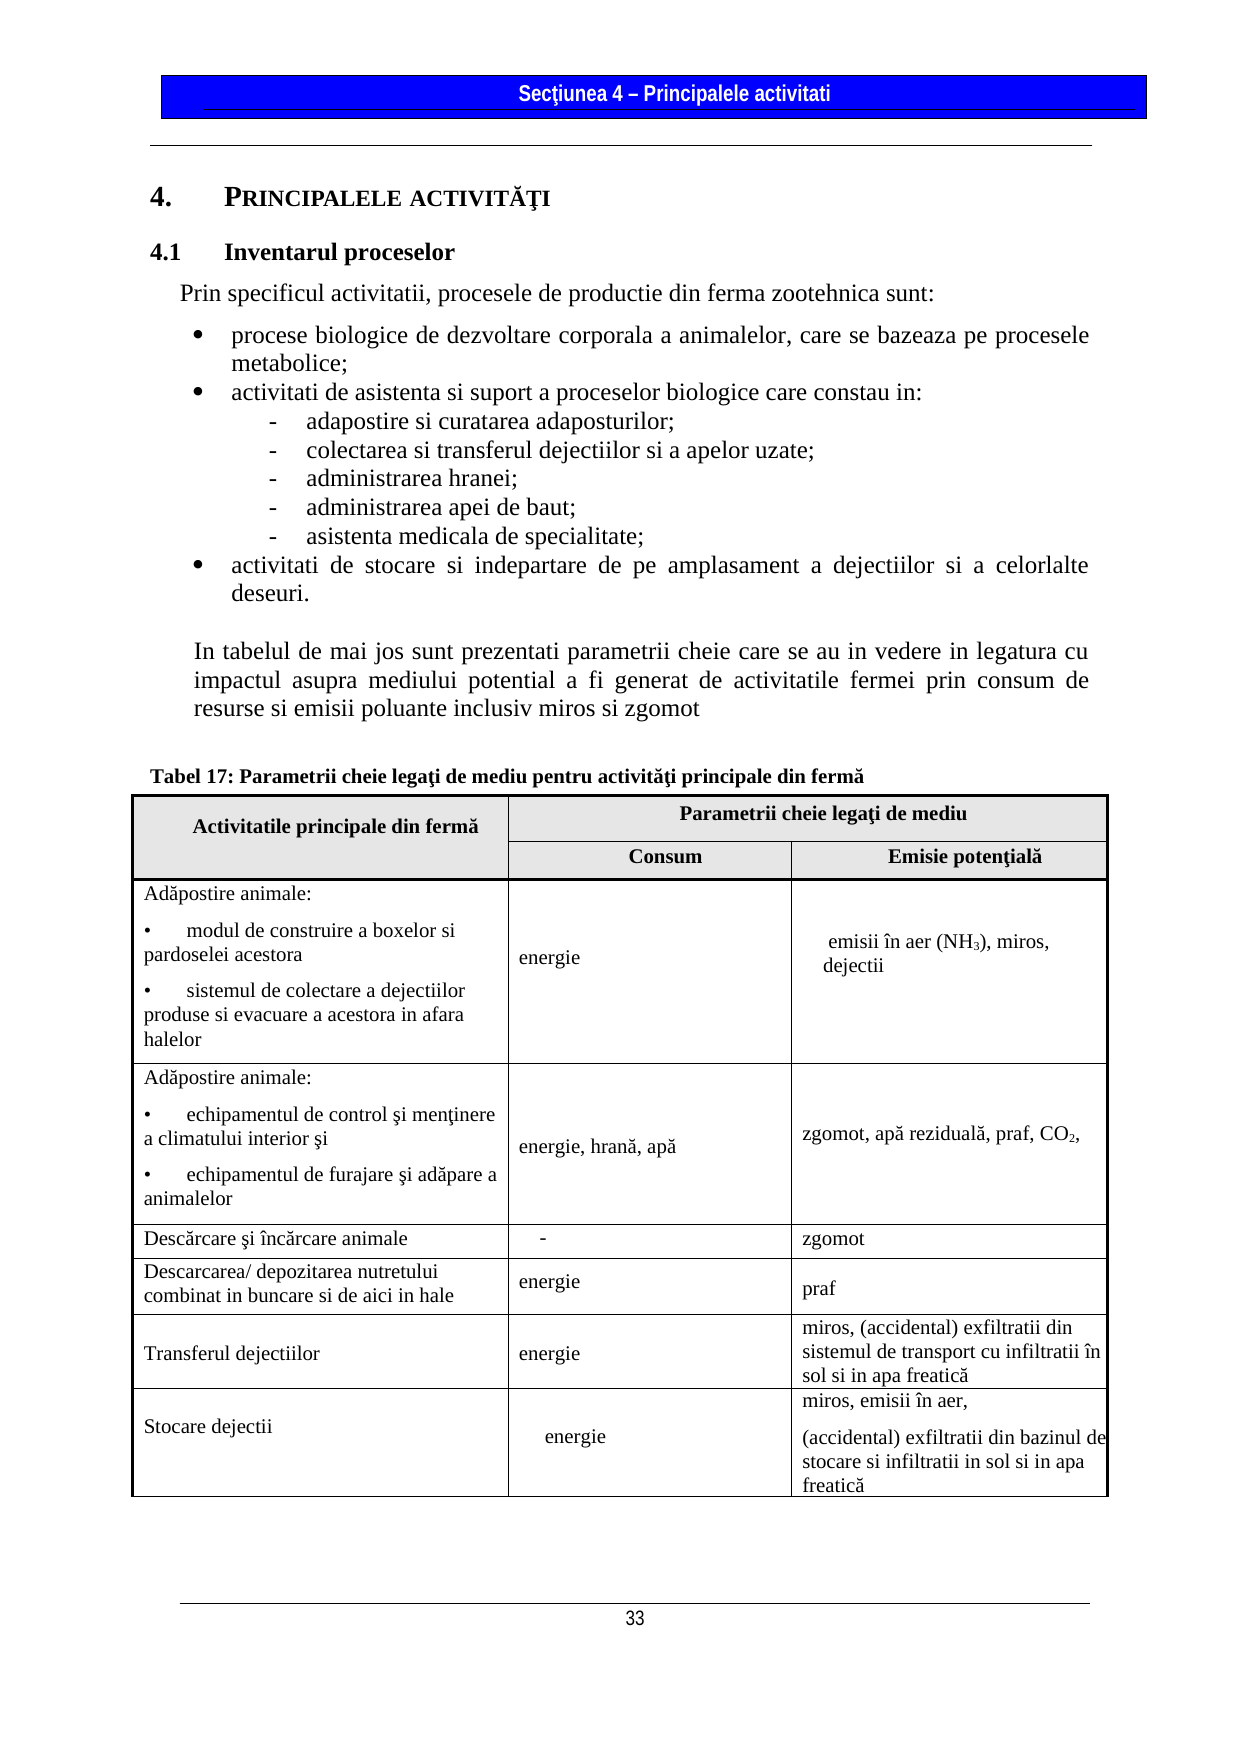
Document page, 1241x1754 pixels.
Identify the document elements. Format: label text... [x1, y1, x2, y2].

table_cell zgomot, apă reziduală, praf, CO2, [792, 1064, 1106, 1224]
list administrarea apei de baut; [269, 492, 1090, 521]
list adapostire si curatarea adaposturilor; [269, 406, 1090, 435]
table_cell energie [509, 1389, 791, 1496]
table_cell Descărcare şi încărcare animale [134, 1225, 508, 1258]
list procese biologice de dezvoltare corporala a animalelor, care se bazeaza pe procesele metabolice; [194, 320, 1090, 377]
subtitle Principalele activităţi [150, 179, 1090, 212]
table_cell Emisie potenţială [792, 842, 1106, 878]
table_cell - [509, 1225, 791, 1258]
table_cell Descarcarea/ depozitarea nutretului combinat in buncare si de aici in hale [134, 1259, 508, 1313]
subtitle Inventarul proceselor [150, 237, 1090, 266]
table_cell energie [509, 1259, 791, 1313]
table_cell energie [509, 881, 791, 1063]
table_header Activitatile principale din fermă [134, 797, 508, 878]
table_cell Adăpostire animale: • echipamentul de control şi menţinere a climatului interior şi • echipamentul de furajare şi adăpare a animalelor [134, 1064, 508, 1224]
list colectarea si transferul dejectiilor si a apelor uzate; [269, 435, 1090, 463]
table_header Parametrii cheie legaţi de mediu [509, 797, 1106, 841]
table_cell energie, hrană, apă [509, 1064, 791, 1224]
table_cell emisii în aer (NH3), miros, dejectii [792, 881, 1106, 1063]
table_cell Transferul dejectiilor [134, 1315, 508, 1387]
text Tabel 17: Parametrii cheie legaţi de mediu pentru activităţi principale din fermă [150, 763, 1090, 788]
table_cell Stocare dejectii [134, 1389, 508, 1496]
list asistenta medicala de specialitate; [269, 521, 1090, 550]
table_cell praf [792, 1259, 1106, 1313]
list activitati de asistenta si suport a proceselor biologice care constau in: [194, 377, 1090, 406]
list administrarea hranei; [269, 463, 1090, 492]
list activitati de stocare si indepartare de pe amplasament a dejectiilor si a celorlalte deseuri. [194, 550, 1090, 607]
table_cell miros, emisii în aer, (accidental) exfiltratii din bazinul de stocare si infiltratii in sol si in apa freatică [792, 1389, 1106, 1496]
table_cell Consum [509, 842, 791, 878]
text In tabelul de mai jos sunt prezentati parametrii cheie care se au in vedere in legatura cu impactul asupra mediului potential a fi generat de activitatile fermei prin consum de resurse si emisii poluante inclusiv miros si zgomot [194, 636, 1090, 722]
table_cell zgomot [792, 1225, 1106, 1258]
table_cell miros, (accidental) exfiltratii din sistemul de transport cu infiltratii în sol si in apa freatică [792, 1315, 1106, 1387]
text Prin specificul activitatii, procesele de productie din ferma zootehnica sunt: [179, 278, 1090, 307]
table_cell Adăpostire animale: • modul de construire a boxelor si pardoselei acestora • sistemul de colectare a dejectiilor produse si evacuare a acestora in afara halelor [134, 881, 508, 1063]
table_cell energie [509, 1315, 791, 1387]
